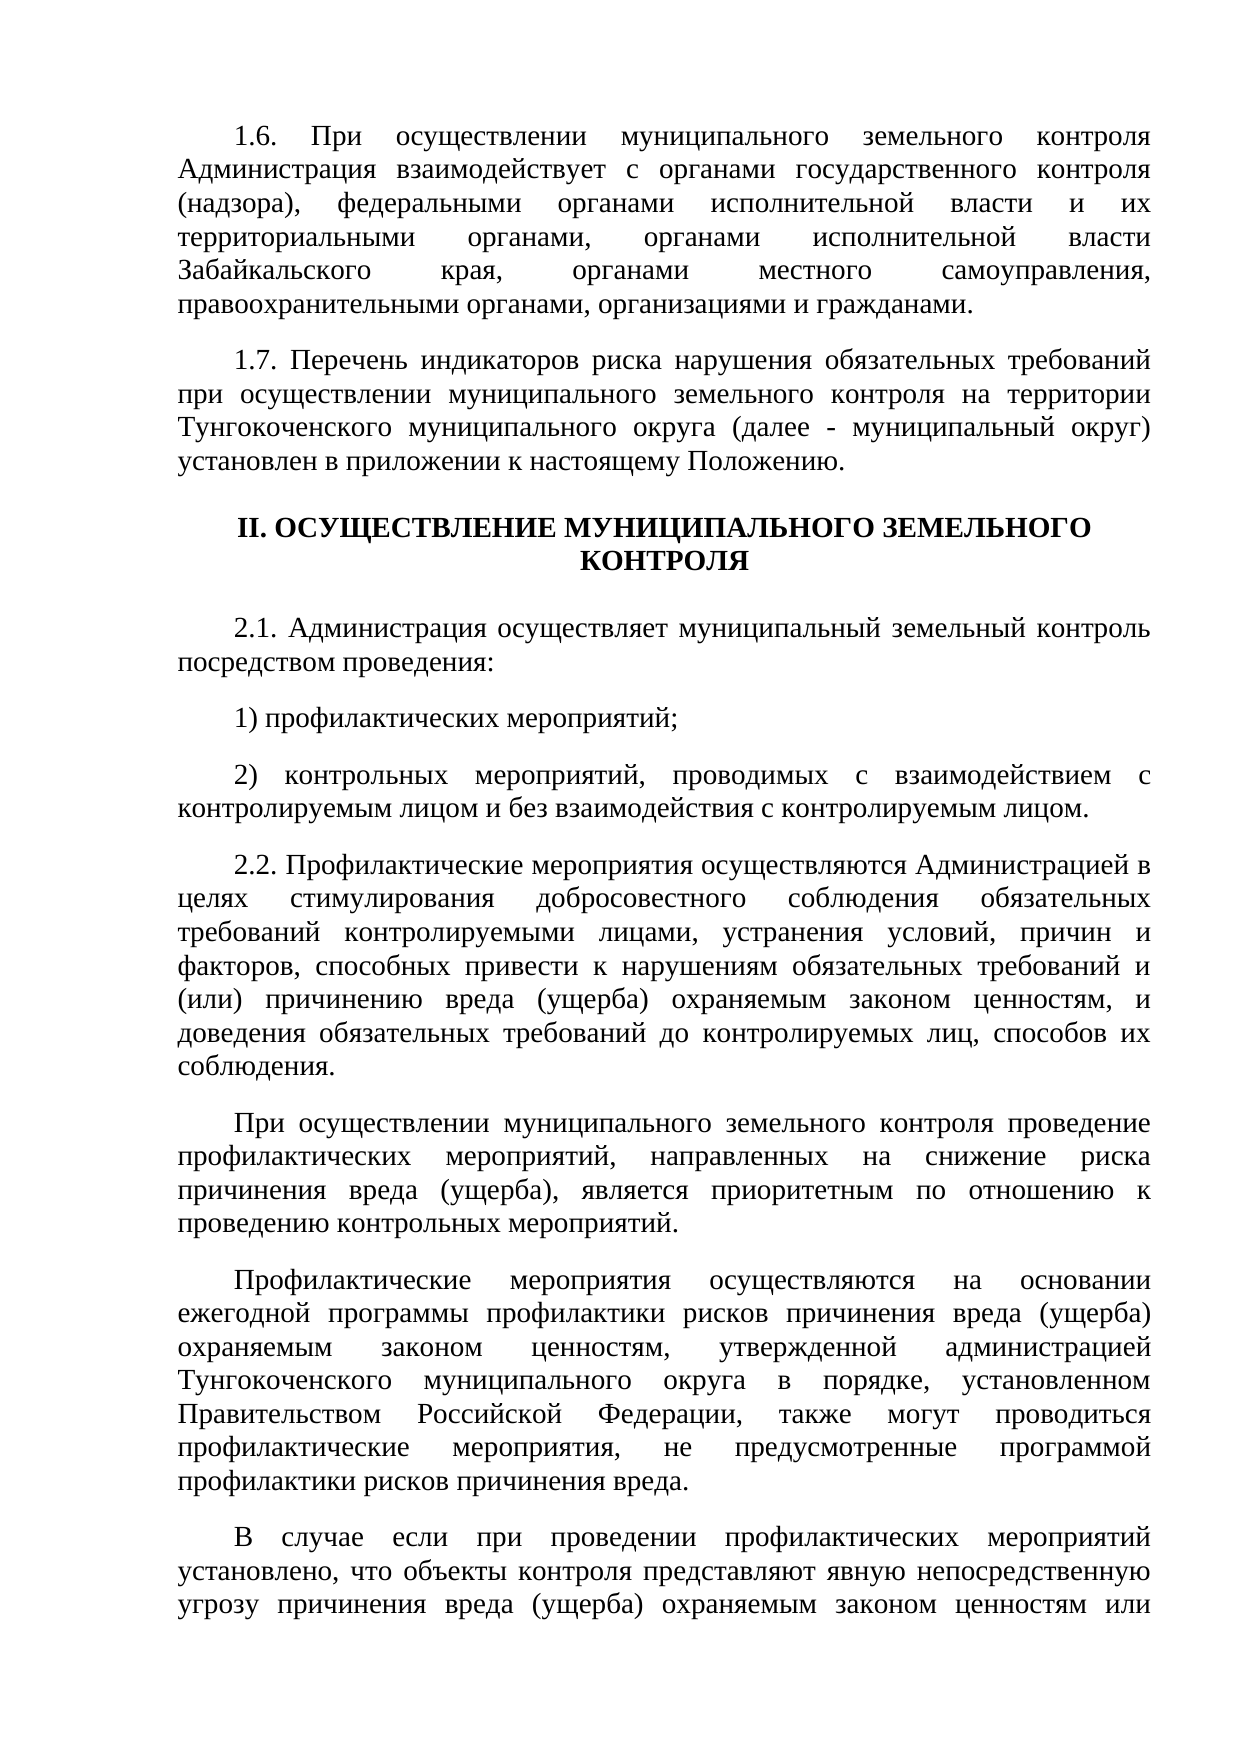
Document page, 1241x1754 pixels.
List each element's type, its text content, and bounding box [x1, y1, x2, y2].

text 1) профилактических мероприятий; [177, 701, 1152, 734]
text 1.6. При осуществлении муниципального земельного контроля Администрация взаимодействует с органами государственного контроля (надзора), федеральными органами исполнительной власти и их территориальными органами, органами исполнительной власти Забайкальского края, органами местного самоуправления, правоохранительными органами, организациями и гражданами. [177, 118, 1152, 319]
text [177, 1519, 1152, 1620]
text Профилактические мероприятия осуществляются на основании ежегодной программы профилактики рисков причинения вреда (ущерба) охраняемым законом ценностям, утвержденной администрацией Тунгокоченского муниципального округа в порядке, установленном Правительством Российской Федерации, также могут проводиться профилактические мероприятия, не предусмотренные программой профилактики рисков причинения вреда. [177, 1262, 1152, 1497]
text При осуществлении муниципального земельного контроля проведение профилактических мероприятий, направленных на снижение риска причинения вреда (ущерба), является приоритетным по отношению к проведению контрольных мероприятий. [177, 1105, 1152, 1239]
text 1.7. Перечень индикаторов риска нарушения обязательных требований при осуществлении муниципального земельного контроля на территории Тунгокоченского муниципального округа (далее - муниципальный округ) установлен в приложении к настоящему Положению. [177, 342, 1152, 476]
title II. ОСУЩЕСТВЛЕНИЕ МУНИЦИПАЛЬНОГО ЗЕМЕЛЬНОГО КОНТРОЛЯ [177, 510, 1152, 577]
text 2) контрольных мероприятий, проводимых с взаимодействием с контролируемым лицом и без взаимодействия с контролируемым лицом. [177, 757, 1152, 824]
text 2.2. Профилактические мероприятия осуществляются Администрацией в целях стимулирования добросовестного соблюдения обязательных требований контролируемыми лицами, устранения условий, причин и факторов, способных привести к нарушениям обязательных требований и (или) причинению вреда (ущерба) охраняемым законом ценностям, и доведения обязательных требований до контролируемых лиц, способов их соблюдения. [177, 847, 1152, 1082]
text 2.1. Администрация осуществляет муниципальный земельный контроль посредством проведения: [177, 611, 1152, 678]
